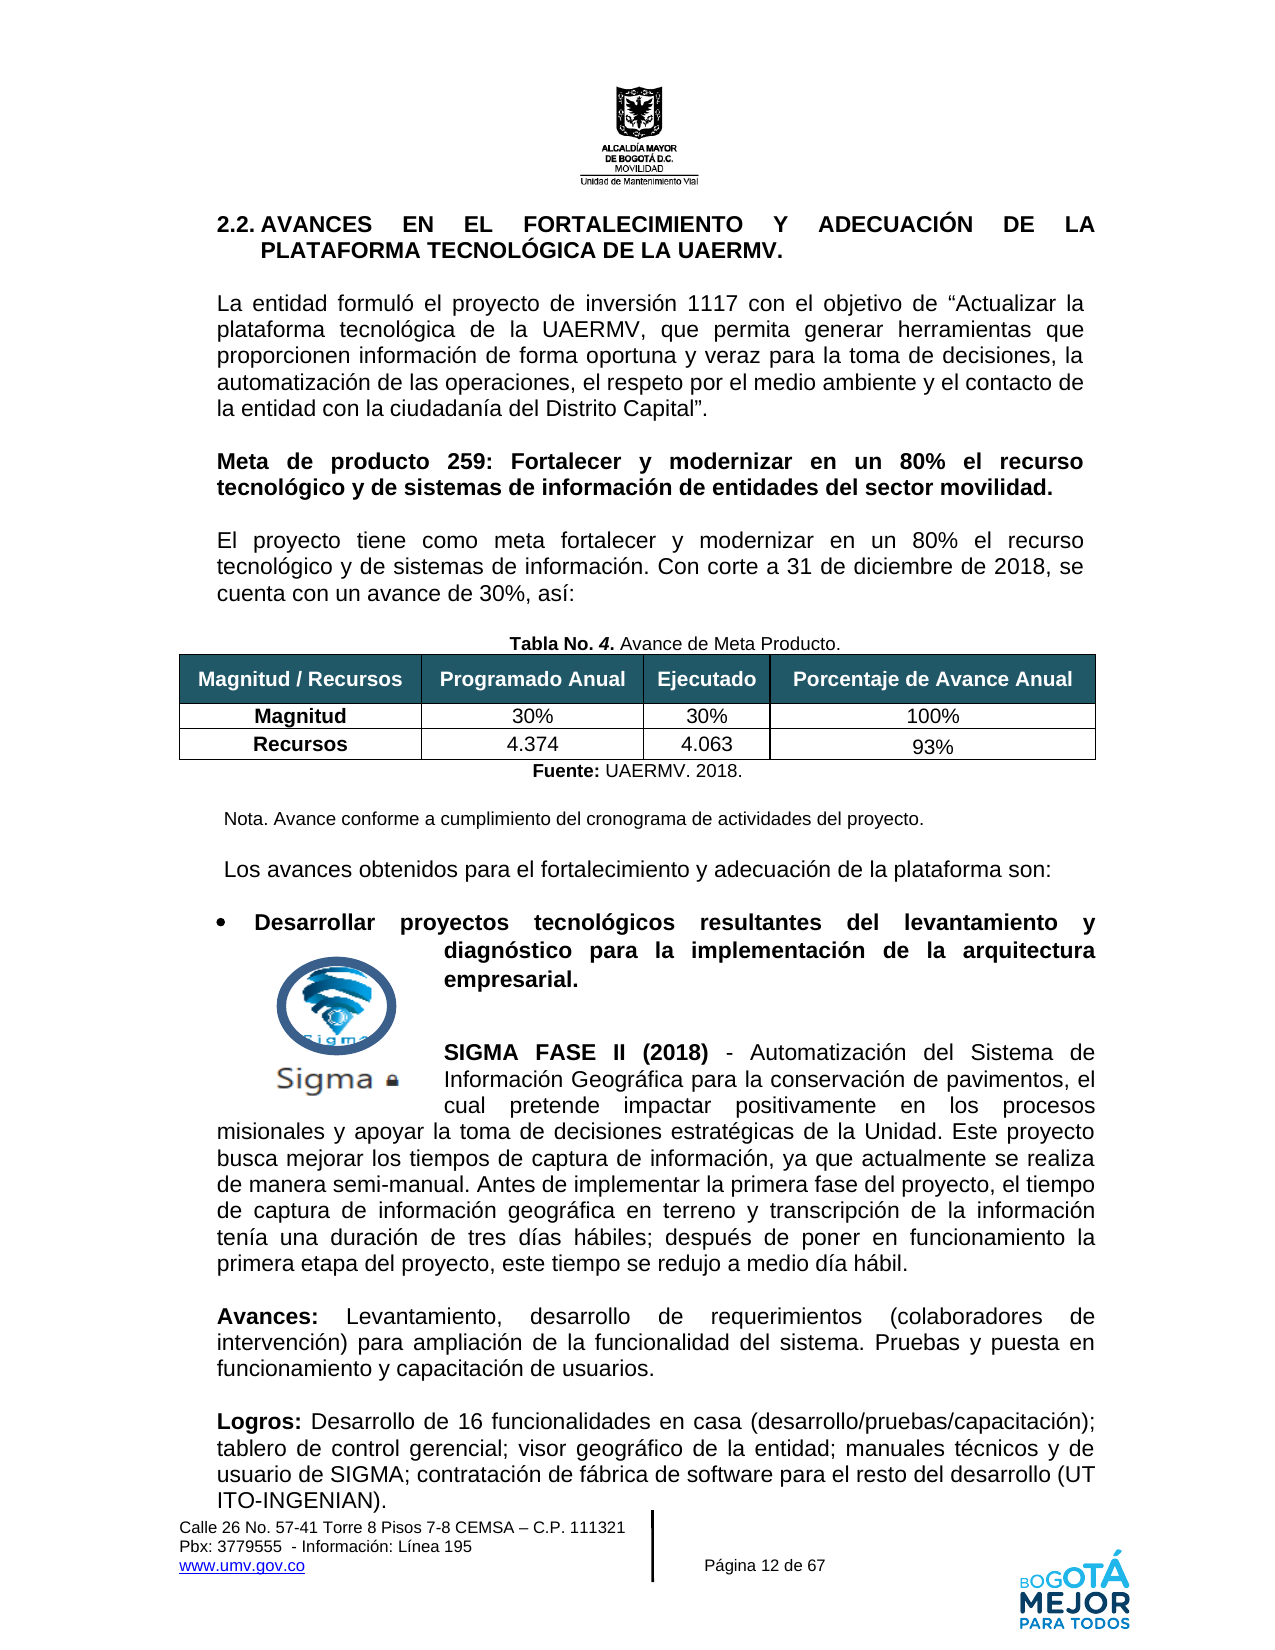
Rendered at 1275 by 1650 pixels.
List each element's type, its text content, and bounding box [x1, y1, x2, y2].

table_cell Recursos [180, 729, 421, 759]
table_cell 100% [771, 704, 1095, 728]
list Fuente: UAERMV. 2018. [179, 760, 1096, 782]
table_header Porcentaje de Avance Anual [771, 655, 1095, 703]
subtitle AVANCES EN EL Fortalecimiento y adecuación de la plataforma tecnológica de la UAERMV. [217, 211, 1096, 263]
text El proyecto tiene como meta fortalecer y modernizar en un 80% el recurso tecnológico y de sistemas de información. Con corte a 31 de diciembre de 2018, se cuenta con un avance de 30%, así: [217, 527, 1085, 606]
table_header Magnitud / Recursos [180, 655, 421, 703]
table_cell 93% [771, 729, 1095, 759]
text Tabla No. 4. Avance de Meta Producto. [254, 632, 1096, 654]
table_cell 30% [422, 704, 643, 728]
text Logros: Desarrollo de 16 funcionalidades en casa (desarrollo/pruebas/capacitación); tablero de control gerencial; visor geográfico de la entidad; manuales técnicos y de usuario de SIGMA; contratación de fábrica de software para el resto del desarrollo (UT ITO-INGENIAN). [217, 1408, 1096, 1513]
list Nota. Avance conforme a cumplimiento del cronograma de actividades del proyecto. [179, 808, 1096, 830]
table_cell 30% [644, 704, 769, 728]
table_header Programado Anual [422, 655, 643, 703]
picture [1014, 1535, 1149, 1640]
text La entidad formuló el proyecto de inversión 1117 con el objetivo de “Actualizar la plataforma tecnológica de la UAERMV, que permita generar herramientas que proporcionen información de forma oportuna y veraz para la toma de decisiones, la automatización de las operaciones, el respeto por el medio ambiente y el contacto de la entidad con la ciudadanía del Distrito Capital”. [217, 290, 1085, 421]
table_header Ejecutado [644, 655, 769, 703]
picture [573, 75, 702, 190]
table_cell 4.063 [644, 729, 769, 759]
table_cell Magnitud [180, 704, 421, 728]
text Avances: Levantamiento, desarrollo de requerimientos (colaboradores de intervención) para ampliación de la funcionalidad del sistema. Pruebas y puesta en funcionamiento y capacitación de usuarios. [217, 1303, 1096, 1382]
text Meta de producto 259: Fortalecer y modernizar en un 80% el recurso tecnológico y de sistemas de información de entidades del sector movilidad. [217, 448, 1085, 501]
list Desarrollar proyectos tecnológicos resultantes del levantamiento y diagnóstico para la implementación de la arquitectura empresarial. [217, 909, 1096, 992]
text Los avances obtenidos para el fortalecimiento y adecuación de la plataforma son: [223, 856, 1096, 882]
text SIGMA FASE II (2018) - Automatización del Sistema de Información Geográfica para la conservación de pavimentos, el cual pretende impactar positivamente en los procesos misionales y apoyar la toma de decisiones estratégicas de la Unidad. Este proyecto busca mejorar los tiempos de captura de información, ya que actualmente se realiza de manera semi-manual. Antes de implementar la primera fase del proyecto, el tiempo de captura de información geográfica en terreno y transcripción de la información tenía una duración de tres días hábiles; después de poner en funcionamiento la primera etapa del proyecto, este tiempo se redujo a medio día hábil. [217, 1039, 1096, 1276]
picture [237, 948, 424, 1103]
table_cell 4.374 [422, 729, 643, 759]
